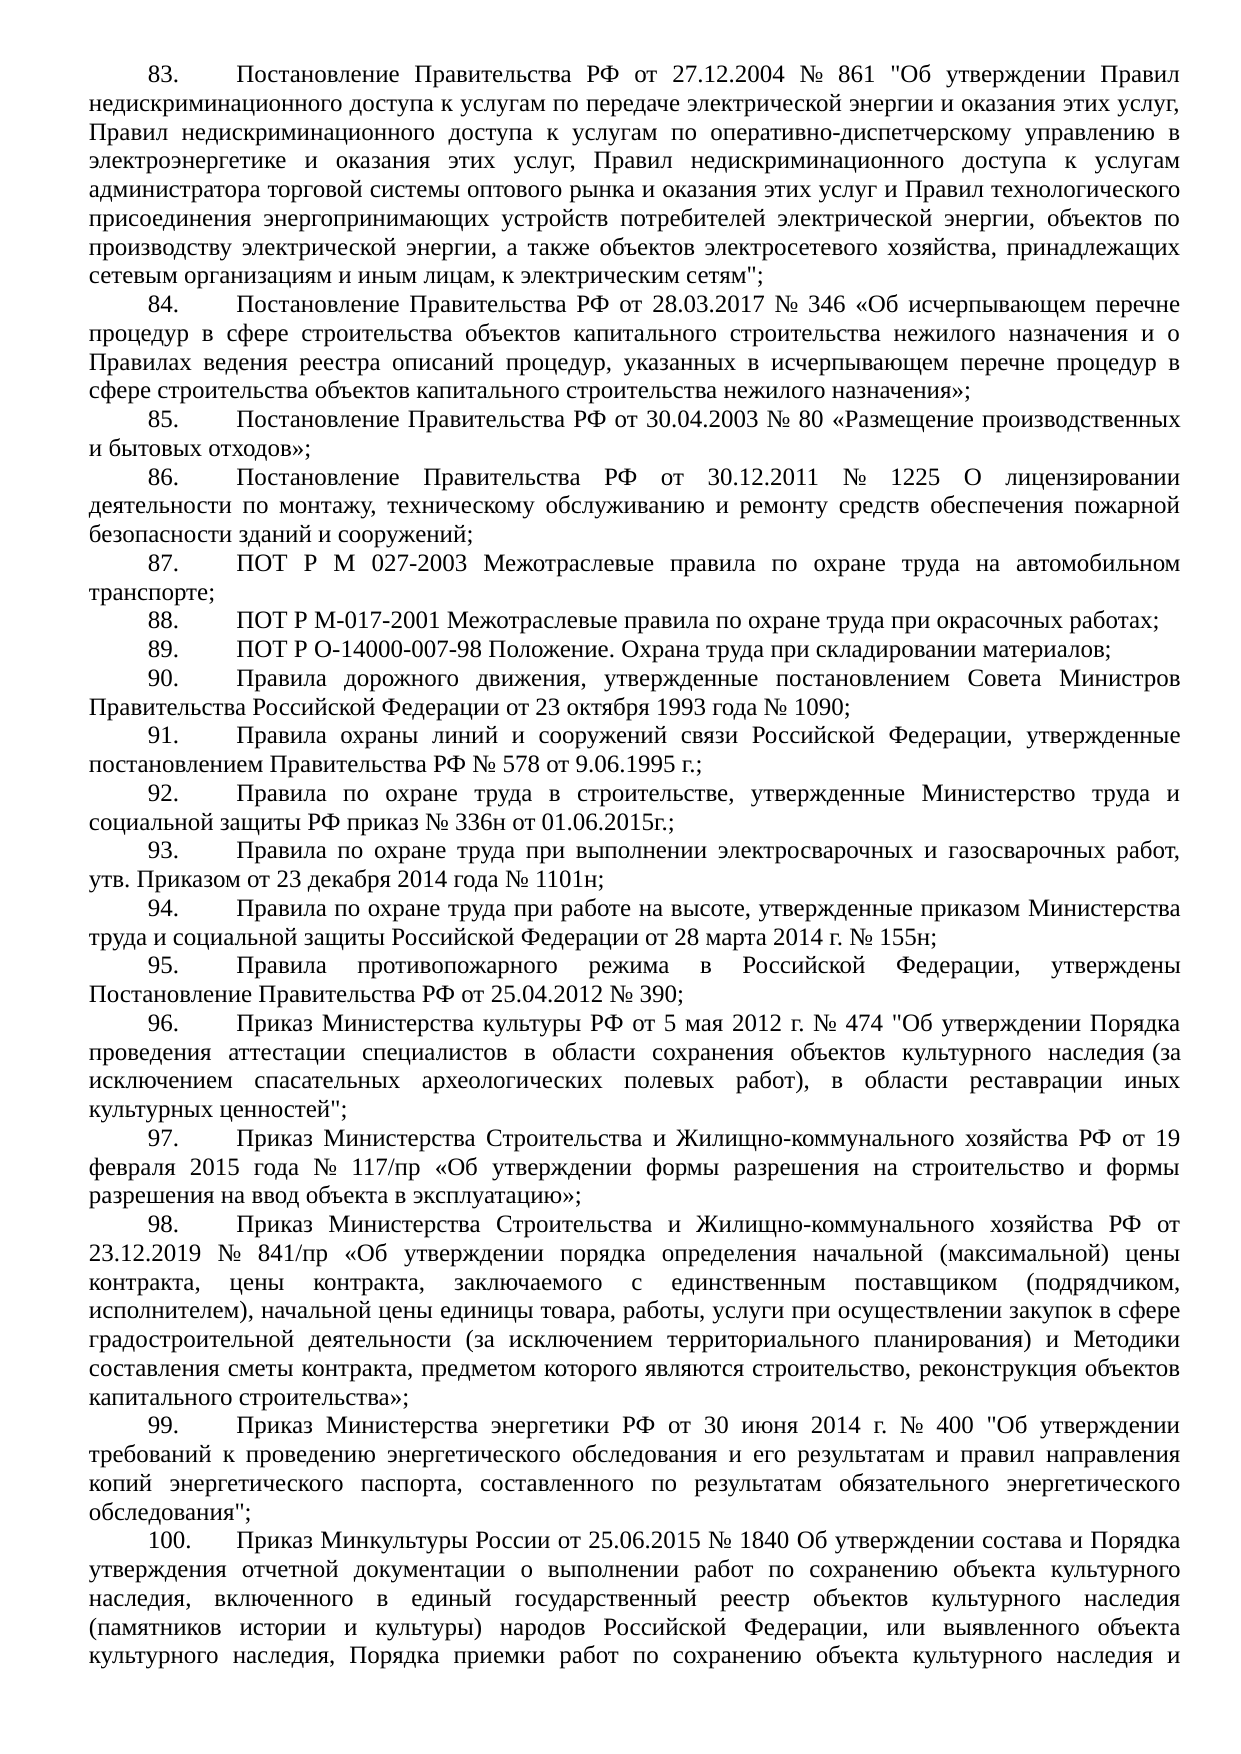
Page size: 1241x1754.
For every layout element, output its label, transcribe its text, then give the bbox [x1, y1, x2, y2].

list Правила по охране труда при работе на высоте, утвержденные приказом Министерства труда и социальной защиты Российской Федерации от 28 марта 2014 г. № 155н; [89, 893, 1181, 950]
list Правила по охране труда в строительстве, утвержденные Министерство труда и социальной защиты РФ приказ № 336н от 01.06.2015г.; [89, 778, 1181, 835]
list Приказ Министерства Строительства и Жилищно-коммунального хозяйства РФ от 23.12.2019 № 841/пр «Об утверждении порядка определения начальной (максимальной) цены контракта, цены контракта, заключаемого с единственным поставщиком (подрядчиком, исполнителем), начальной цены единицы товара, работы, услуги при осуществлении закупок в сфере градостроительной деятельности (за исключением территориального планирования) и Методики составления сметы контракта, предметом которого являются строительство, реконструкция объектов капитального строительства»; [89, 1209, 1181, 1410]
list Правила по охране труда при выполнении электросварочных и газосварочных работ, утв. Приказом от 23 декабря 2014 года № 1101н; [89, 835, 1181, 893]
list Правила охраны линий и сооружений связи Российской Федерации, утвержденные постановлением Правительства РФ № 578 от 9.06.1995 г.; [89, 720, 1181, 778]
list Правила дорожного движения, утвержденные постановлением Совета Министров Правительства Российской Федерации от 23 октября 1993 года № 1090; [89, 663, 1181, 720]
list Постановление Правительства РФ от 27.12.2004 № 861 "Об утверждении Правил недискриминационного доступа к услугам по передаче электрической энергии и оказания этих услуг, Правил недискриминационного доступа к услугам по оперативно-диспетчерскому управлению в электроэнергетике и оказания этих услуг, Правил недискриминационного доступа к услугам администратора торговой системы оптового рынка и оказания этих услуг и Правил технологического присоединения энергопринимающих устройств потребителей электрической энергии, объектов по производству электрической энергии, а также объектов электросетевого хозяйства, принадлежащих сетевым организациям и иным лицам, к электрическим сетям"; [89, 59, 1181, 289]
list ПОТ Р М 027-2003 Межотраслевые правила по охране труда на автомобильном транспорте; [89, 548, 1181, 605]
list Постановление Правительства РФ от 28.03.2017 № 346 «Об исчерпывающем перечне процедур в сфере строительства объектов капитального строительства нежилого назначения и о Правилах ведения реестра описаний процедур, указанных в исчерпывающем перечне процедур в сфере строительства объектов капитального строительства нежилого назначения»; [89, 289, 1181, 404]
list Постановление Правительства РФ от 30.12.2011 № 1225 О лицензировании деятельности по монтажу, техническому обслуживанию и ремонту средств обеспечения пожарной безопасности зданий и сооружений; [89, 462, 1181, 548]
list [89, 1525, 1181, 1669]
list ПОТ Р О-14000-007-98 Положение. Охрана труда при складировании материалов; [89, 634, 1181, 663]
list ПОТ Р М-017-2001 Межотраслевые правила по охране труда при окрасочных работах; [89, 605, 1181, 634]
list Приказ Министерства Строительства и Жилищно-коммунального хозяйства РФ от 19 февраля 2015 года № 117/пр «Об утверждении формы разрешения на строительство и формы разрешения на ввод объекта в эксплуатацию»; [89, 1123, 1181, 1209]
list Приказ Министерства энергетики РФ от 30 июня 2014 г. № 400 "Об утверждении требований к проведению энергетического обследования и его результатам и правил направления копий энергетического паспорта, составленного по результатам обязательного энергетического обследования"; [89, 1410, 1181, 1525]
list Правила противопожарного режима в Российской Федерации, утверждены Постановление Правительства РФ от 25.04.2012 № 390; [89, 950, 1181, 1008]
list Приказ Министерства культуры РФ от 5 мая 2012 г. № 474 "Об утверждении Порядка проведения аттестации специалистов в области сохранения объектов культурного наследия (за исключением спасательных археологических полевых работ), в области реставрации иных культурных ценностей"; [89, 1008, 1181, 1123]
list Постановление Правительства РФ от 30.04.2003 № 80 «Размещение производственных и бытовых отходов»; [89, 404, 1181, 462]
